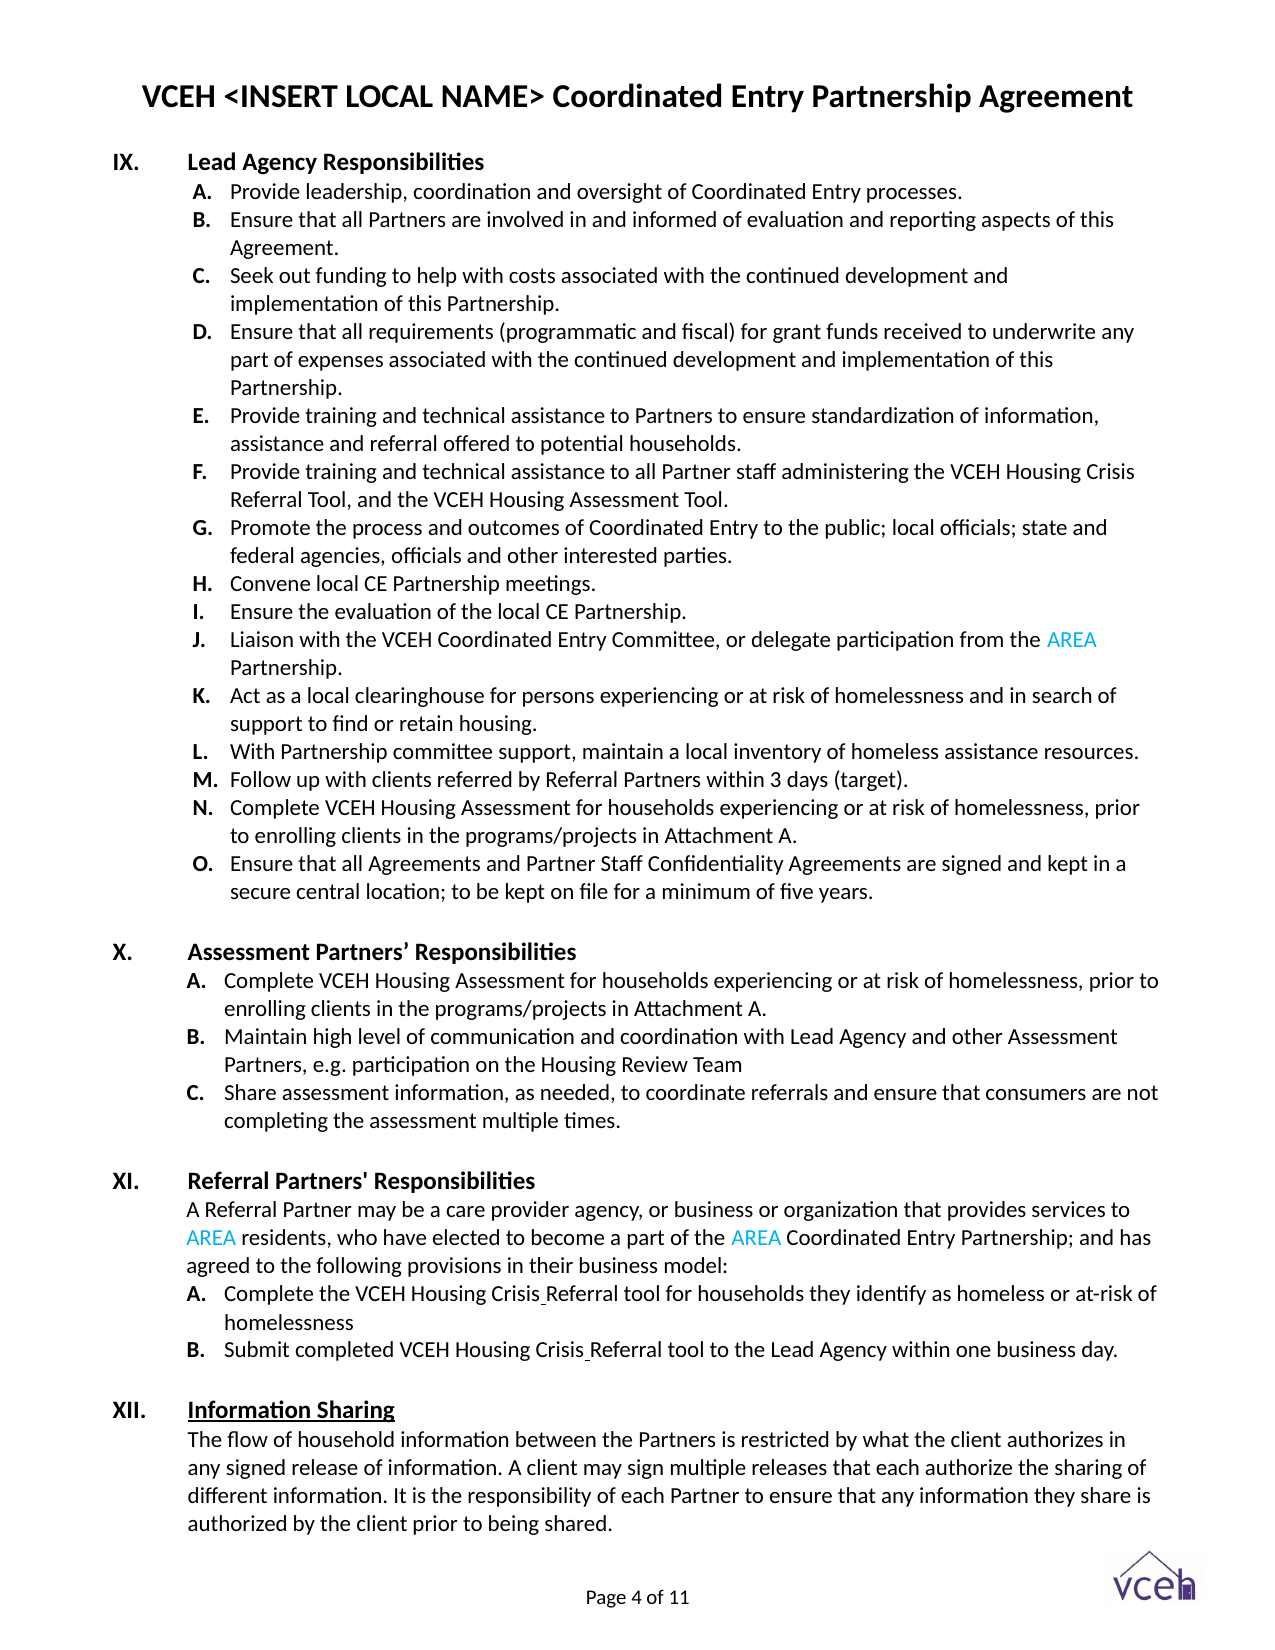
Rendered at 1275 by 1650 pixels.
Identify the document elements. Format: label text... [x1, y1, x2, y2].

list Complete VCEH Housing Assessment for households experiencing or at risk of homelessness, prior to enrolling clients in the programs/projects in Attachment A. [186, 966, 1162, 1022]
picture [1104, 1549, 1207, 1603]
list Convene local CE Partnership meetings. [192, 569, 1162, 597]
list Maintain high level of communication and coordination with Lead Agency and other Assessment Partners, e.g. participation on the Housing Review Team [186, 1022, 1162, 1078]
list Ensure that all requirements (programmatic and fiscal) for grant funds received to underwrite any part of expenses associated with the continued development and implementation of this Partnership. [192, 317, 1162, 401]
list Provide training and technical assistance to Partners to ensure standardization of information, assistance and referral offered to potential households. [192, 401, 1162, 457]
list Lead Agency Responsibilities [112, 146, 1162, 177]
list Complete VCEH Housing Assessment for households experiencing or at risk of homelessness, prior to enrolling clients in the programs/projects in Attachment A. [192, 793, 1162, 849]
list Submit completed VCEH Housing Crisis Referral tool to the Lead Agency within one business day. [186, 1336, 1162, 1364]
list Share assessment information, as needed, to coordinate referrals and ensure that consumers are not completing the assessment multiple times. [186, 1078, 1162, 1134]
list Follow up with clients referred by Referral Partners within 3 days (target). [192, 765, 1162, 793]
list Assessment Partners’ Responsibilities [112, 936, 1162, 966]
list Ensure that all Agreements and Partner Staff Confidentiality Agreements are signed and kept in a secure central location; to be kept on file for a minimum of five years. [192, 849, 1162, 905]
list Liaison with the VCEH Coordinated Entry Committee, or delegate participation from the Partnership. [192, 625, 1162, 681]
list Provide leadership, coordination and oversight of Coordinated Entry processes. [192, 177, 1162, 205]
list Complete the VCEH Housing Crisis Referral tool for households they identify as homeless or at-risk of homelessness [186, 1279, 1162, 1336]
list Act as a local clearinghouse for persons experiencing or at risk of homelessness and in search of support to find or retain housing. [192, 681, 1162, 737]
list Seek out funding to help with costs associated with the continued development and implementation of this Partnership. [192, 261, 1162, 317]
list Promote the process and outcomes of Coordinated Entry to the public; local officials; state and federal agencies, officials and other interested parties. [192, 513, 1162, 569]
list Ensure that all Partners are involved in and informed of evaluation and reporting aspects of this Agreement. [192, 205, 1162, 261]
list Ensure the evaluation of the local CE Partnership. [192, 597, 1162, 625]
text VCEH Coordinated Entry Partnership Agreement [112, 75, 1162, 116]
text A Referral Partner may be a care provider agency, or business or organization that provides services to residents, who have elected to become a part of the Coordinated Entry Partnership; and has agreed to the following provisions in their business model: [186, 1196, 1162, 1279]
list Information Sharing [112, 1394, 1162, 1425]
list Referral Partners' Responsibilities [112, 1165, 1162, 1196]
text The flow of household information between the Partners is restricted by what the client authorizes in any signed release of information. A client may sign multiple releases that each authorize the sharing of different information. It is the responsibility of each Partner to ensure that any information they share is authorized by the client prior to being shared. [187, 1425, 1162, 1537]
list Provide training and technical assistance to all Partner staff administering the VCEH Housing Crisis Referral Tool, and the VCEH Housing Assessment Tool. [192, 457, 1162, 513]
list With Partnership committee support, maintain a local inventory of homeless assistance resources. [192, 737, 1162, 765]
